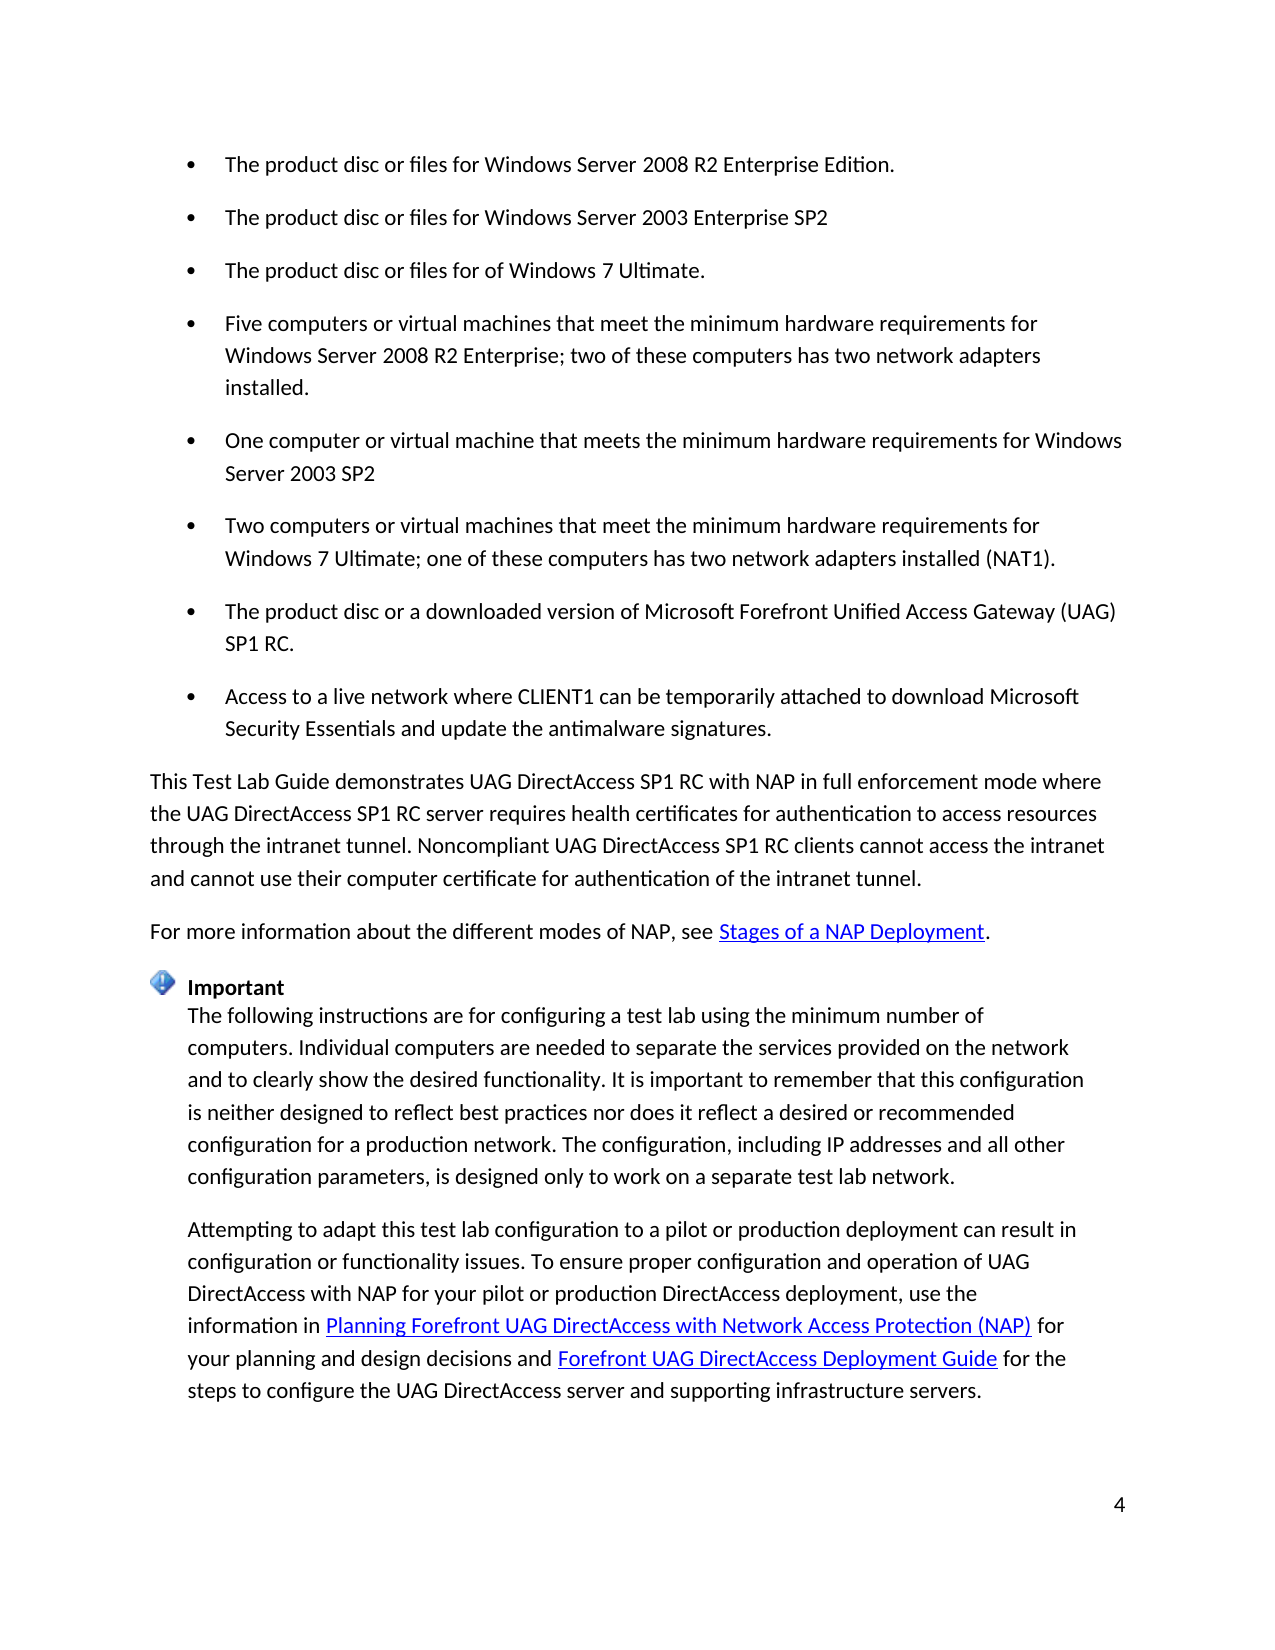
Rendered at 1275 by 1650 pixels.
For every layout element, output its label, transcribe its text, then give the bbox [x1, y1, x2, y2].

text For more information about the different modes of NAP, see Stages of a NAP Deployment. [150, 917, 1125, 945]
list The product disc or files for of Windows 7 Ultimate. [187, 256, 1125, 284]
list One computer or virtual machine that meets the minimum hardware requirements for Windows Server 2003 SP2 [187, 426, 1125, 487]
text Attempting to adapt this test lab configuration to a pilot or production deployment can result in configuration or functionality issues. To ensure proper configuration and operation of UAG DirectAccess with NAP for your pilot or production DirectAccess deployment, use the information in Planning Forefront UAG DirectAccess with Network Access Protection (NAP) for your planning and design decisions and Forefront UAG DirectAccess Deployment Guide for the steps to configure the UAG DirectAccess server and supporting infrastructure servers. [187, 1215, 1087, 1404]
text This Test Lab Guide demonstrates UAG DirectAccess SP1 RC with NAP in full enforcement mode where the UAG DirectAccess SP1 RC server requires health certificates for authentication to access resources through the intranet tunnel. Noncompliant UAG DirectAccess SP1 RC clients cannot access the intranet and cannot use their computer certificate for authentication of the intranet tunnel. [150, 767, 1125, 892]
list The product disc or files for Windows Server 2008 R2 Enterprise Edition. [187, 150, 1125, 178]
text The following instructions are for configuring a test lab using the minimum number of computers. Individual computers are needed to separate the services provided on the network and to clearly show the desired functionality. It is important to remember that this configuration is neither designed to reflect best practices nor does it reflect a desired or recommended configuration for a production network. The configuration, including IP addresses and all other configuration parameters, is designed only to work on a separate test lab network. [187, 1001, 1087, 1190]
list Two computers or virtual machines that meet the minimum hardware requirements for Windows 7 Ultimate; one of these computers has two network adapters installed (NAT1). [187, 512, 1125, 572]
picture [150, 970, 188, 995]
list Access to a live network where CLIENT1 can be temporarily attached to download Microsoft Security Essentials and update the antimalware signatures. [187, 682, 1125, 742]
list The product disc or a downloaded version of Microsoft Forefront Unified Access Gateway (UAG) SP1 RC. [187, 597, 1125, 657]
list Five computers or virtual machines that meet the minimum hardware requirements for Windows Server 2008 R2 Enterprise; two of these computers has two network adapters installed. [187, 309, 1125, 401]
text Important [150, 970, 1125, 1001]
list The product disc or files for Windows Server 2003 Enterprise SP2 [187, 203, 1125, 231]
